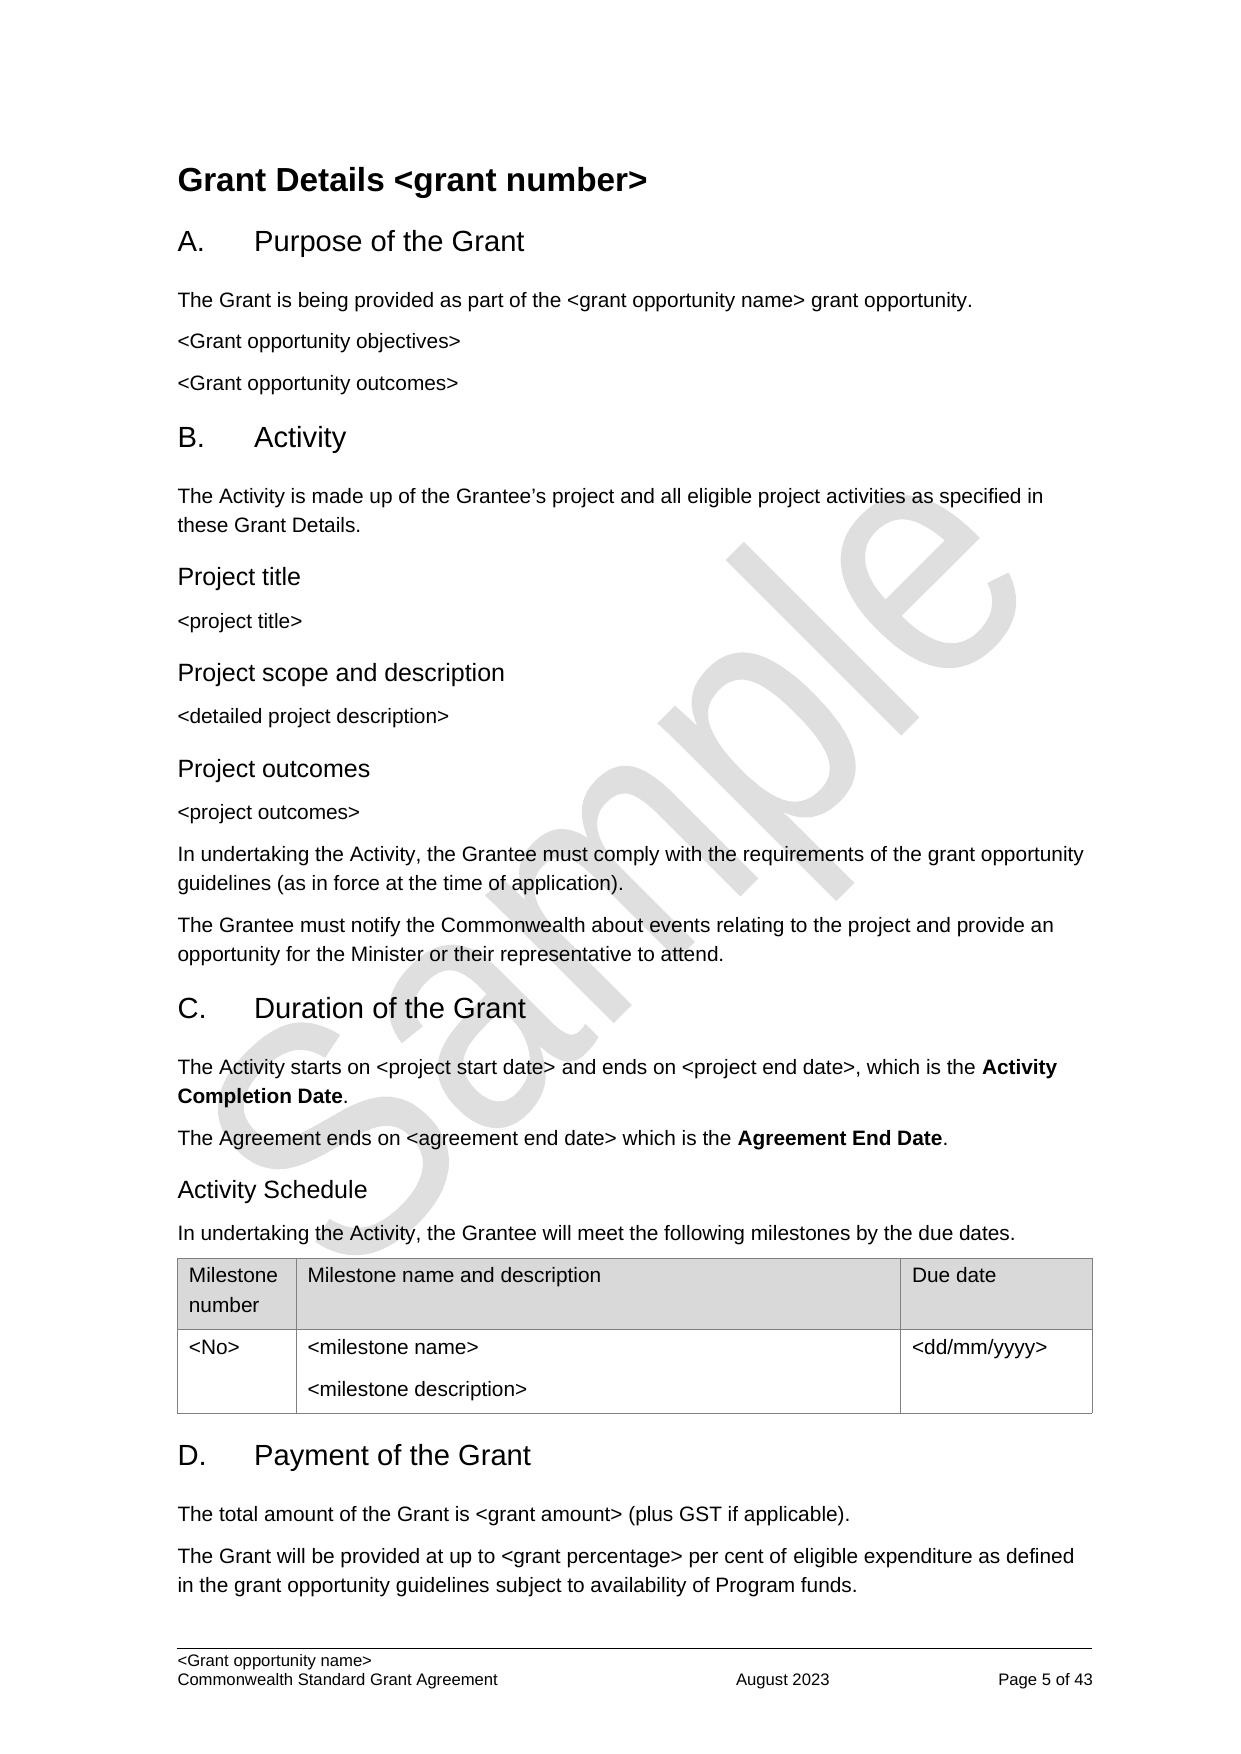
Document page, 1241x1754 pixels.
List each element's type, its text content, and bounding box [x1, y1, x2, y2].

text The Agreement ends on <agreement end date> which is the Agreement End Date. [177, 1120, 1092, 1149]
text The Activity is made up of the Grantee’s project and all eligible project activities as specified in these Grant Details. [177, 478, 1092, 537]
text In undertaking the Activity, the Grantee must comply with the requirements of the grant opportunity guidelines (as in force at the time of application). [177, 837, 1092, 895]
table_cell <No> [178, 1330, 296, 1413]
subtitle Activity Schedule [177, 1174, 1092, 1203]
text <Grant opportunity objectives> [177, 324, 1092, 353]
subtitle Duration of the Grant [177, 991, 1092, 1024]
table_header Milestone name and description [297, 1259, 900, 1329]
subtitle Payment of the Grant [177, 1438, 1092, 1472]
subtitle Project outcomes [177, 753, 1092, 782]
subtitle Project title [177, 562, 1092, 591]
text The Grant will be provided at up to <grant percentage> per cent of eligible expenditure as defined in the grant opportunity guidelines subject to availability of Program funds. [177, 1538, 1092, 1597]
text <detailed project description> [177, 699, 1092, 728]
text The Grant is being provided as part of the <grant opportunity name> grant opportunity. [177, 282, 1092, 311]
text <project outcomes> [177, 795, 1092, 824]
text The Activity starts on <project start date> and ends on <project end date>, which is the Activity Completion Date. [177, 1049, 1092, 1108]
table_header Milestone number [178, 1259, 296, 1329]
subtitle Project scope and description [177, 657, 1092, 687]
subtitle Activity [177, 420, 1092, 453]
text <project title> [177, 603, 1092, 632]
subtitle Purpose of the Grant [177, 224, 1092, 257]
table_header Due date [901, 1259, 1092, 1329]
text The total amount of the Grant is <grant amount> (plus GST if applicable). [177, 1497, 1092, 1526]
subtitle Grant Details <grant number> [177, 160, 1092, 199]
table_cell <dd/mm/yyyy> [901, 1330, 1092, 1413]
table_cell <milestone name> <milestone description> [297, 1330, 900, 1413]
text <Grant opportunity outcomes> [177, 366, 1092, 395]
text In undertaking the Activity, the Grantee will meet the following milestones by the due dates. [177, 1216, 1092, 1245]
text The Grantee must notify the Commonwealth about events relating to the project and provide an opportunity for the Minister or their representative to attend. [177, 907, 1092, 966]
